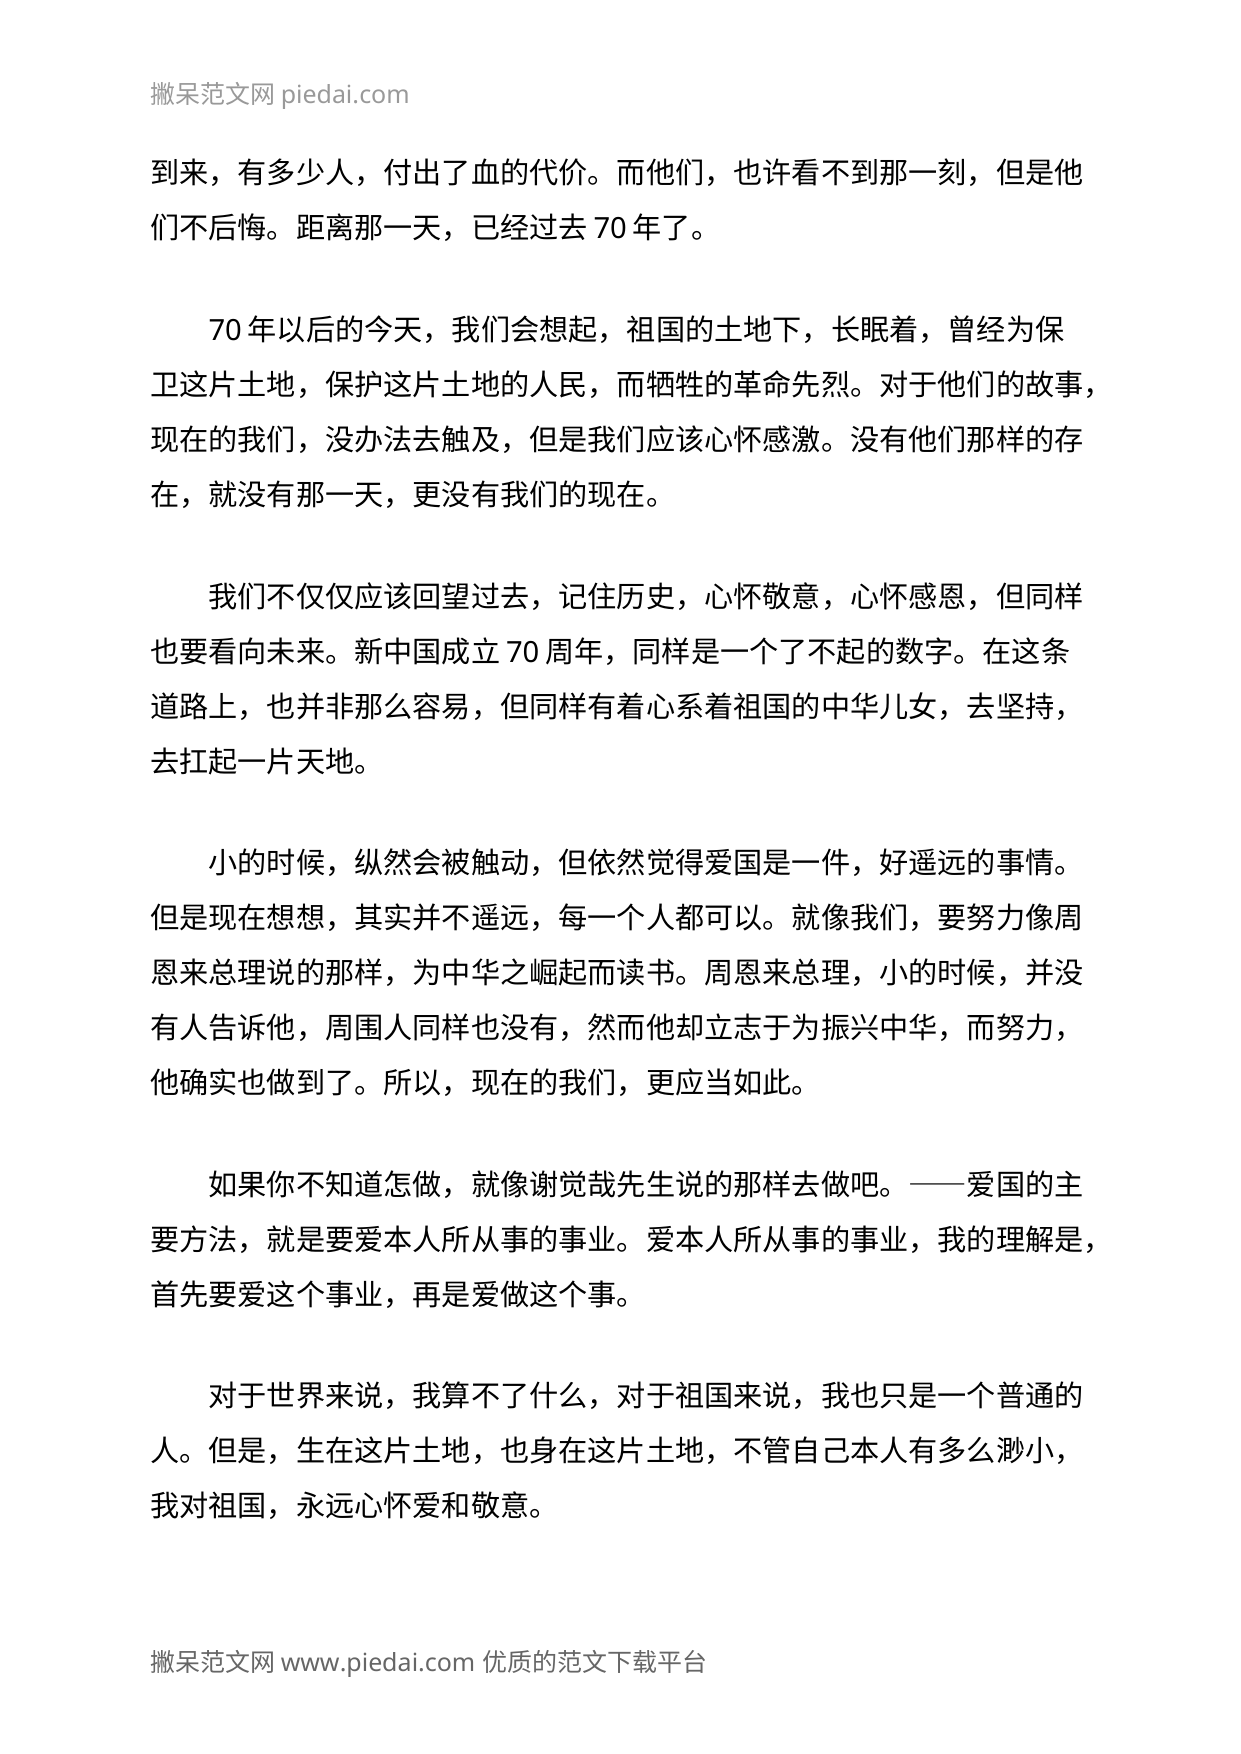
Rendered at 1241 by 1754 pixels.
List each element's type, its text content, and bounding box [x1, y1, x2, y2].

text 对于世界来说，我算不了什么，对于祖国来说，我也只是一个普通的人。但是，生在这片土地，也身在这片土地，不管自己本人有多么渺小，我对祖国，永远心怀爱和敬意。 [150, 1373, 1090, 1525]
text 如果你不知道怎做，就像谢觉哉先生说的那样去做吧。——爱国的主要方法，就是要爱本人所从事的事业。爱本人所从事的事业，我的理解是，首先要爱这个事业，再是爱做这个事。 [150, 1161, 1090, 1313]
text 我们不仅仅应该回望过去，记住历史，心怀敬意，心怀感恩，但同样也要看向未来。新中国成立70周年，同样是一个了不起的数字。在这条道路上，也并非那么容易，但同样有着心系着祖国的中华儿女，去坚持，去扛起一片天地。 [150, 573, 1090, 781]
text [150, 150, 1090, 247]
text 小的时候，纵然会被触动，但依然觉得爱国是一件，好遥远的事情。但是现在想想，其实并不遥远，每一个人都可以。就像我们，要努力像周恩来总理说的那样，为中华之崛起而读书。周恩来总理，小的时候，并没有人告诉他，周围人同样也没有，然而他却立志于为振兴中华，而努力，他确实也做到了。所以，现在的我们，更应当如此。 [150, 840, 1090, 1102]
text 70年以后的今天，我们会想起，祖国的土地下，长眠着，曾经为保卫这片土地，保护这片土地的人民，而牺牲的革命先烈。对于他们的故事，现在的我们，没办法去触及，但是我们应该心怀感激。没有他们那样的存在，就没有那一天，更没有我们的现在。 [150, 307, 1090, 514]
